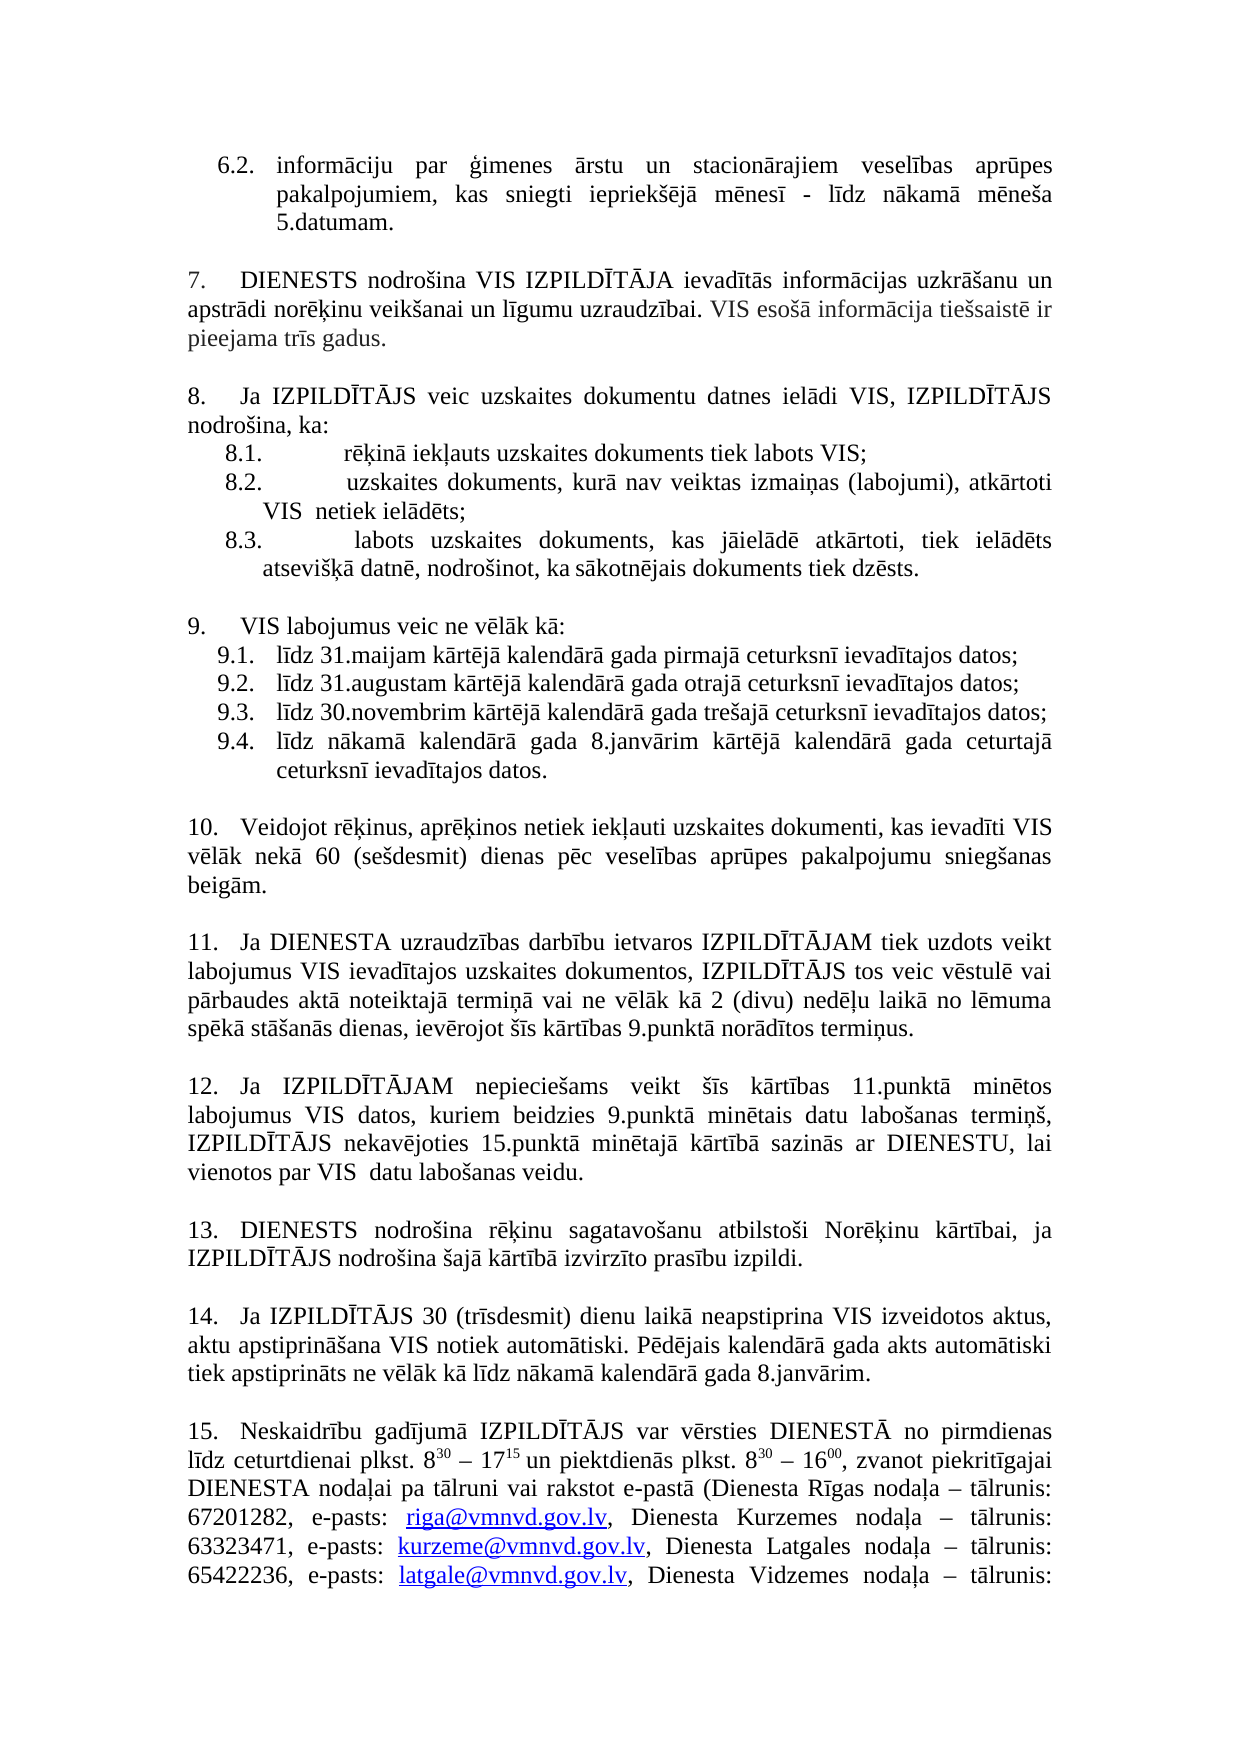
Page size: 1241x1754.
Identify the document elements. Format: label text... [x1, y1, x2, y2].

list līdz 31.augustam kārtējā kalendārā gada otrajā ceturksnī ievadītajos datos; [217, 668, 1053, 697]
list līdz 30.novembrim kārtējā kalendārā gada trešajā ceturksnī ievadītajos datos; [217, 697, 1053, 726]
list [187, 1416, 1053, 1588]
list līdz 31.maijam kārtējā kalendārā gada pirmajā ceturksnī ievadītajos datos; [217, 640, 1053, 668]
list uzskaites dokuments, kurā nav veiktas izmaiņas (labojumi), atkārtoti VIS netiek ielādēts; [225, 467, 1053, 525]
list rēķinā iekļauts uzskaites dokuments tiek labots VIS; [225, 438, 1053, 467]
list VIS labojumus veic ne vēlāk kā: [187, 611, 1053, 640]
list labots uzskaites dokuments, kas jāielādē atkārtoti, tiek ielādēts atsevišķā datnē, nodrošinot, ka sākotnējais dokuments tiek dzēsts. [225, 525, 1053, 582]
list Ja IZPILDĪTĀJAM nepieciešams veikt šīs kārtības 11.punktā minētos labojumus VIS datos, kuriem beidzies 9.punktā minētais datu labošanas termiņš, IZPILDĪTĀJS nekavējoties 15.punktā minētajā kārtībā sazinās ar DIENESTU, lai vienotos par VIS datu labošanas veidu. [187, 1071, 1053, 1186]
list līdz nākamā kalendārā gada 8.janvārim kārtējā kalendārā gada ceturtajā ceturksnī ievadītajos datos. [217, 726, 1053, 783]
list Ja IZPILDĪTĀJS veic uzskaites dokumentu datnes ielādi VIS, IZPILDĪTĀJS nodrošina, ka: [187, 381, 1053, 438]
list Ja DIENESTA uzraudzības darbību ietvaros IZPILDĪTĀJAM tiek uzdots veikt labojumus VIS ievadītajos uzskaites dokumentos, IZPILDĪTĀJS tos veic vēstulē vai pārbaudes aktā noteiktajā termiņā vai ne vēlāk kā 2 (divu) nedēļu laikā no lēmuma spēkā stāšanās dienas, ievērojot šīs kārtības 9.punktā norādītos termiņus. [187, 927, 1053, 1042]
list informāciju par ģimenes ārstu un stacionārajiem veselības aprūpes pakalpojumiem, kas sniegti iepriekšējā mēnesī - līdz nākamā mēneša 5.datumam. [217, 150, 1053, 236]
list DIENESTS nodrošina rēķinu sagatavošanu atbilstoši Norēķinu kārtībai, ja IZPILDĪTĀJS nodrošina šajā kārtībā izvirzīto prasību izpildi. [187, 1215, 1053, 1272]
list Ja IZPILDĪTĀJS 30 (trīsdesmit) dienu laikā neapstiprina VIS izveidotos aktus, aktu apstiprināšana VIS notiek automātiski. Pēdējais kalendārā gada akts automātiski tiek apstiprināts ne vēlāk kā līdz nākamā kalendārā gada 8.janvārim. [187, 1301, 1053, 1387]
list Veidojot rēķinus, aprēķinos netiek iekļauti uzskaites dokumenti, kas ievadīti VIS vēlāk nekā 60 (sešdesmit) dienas pēc veselības aprūpes pakalpojumu sniegšanas beigām. [187, 812, 1053, 898]
list DIENESTS nodrošina VIS IZPILDĪTĀJA ievadītās informācijas uzkrāšanu un apstrādi norēķinu veikšanai un līgumu uzraudzībai. VIS esošā informācija tiešsaistē ir pieejama trīs gadus. [187, 265, 1053, 352]
